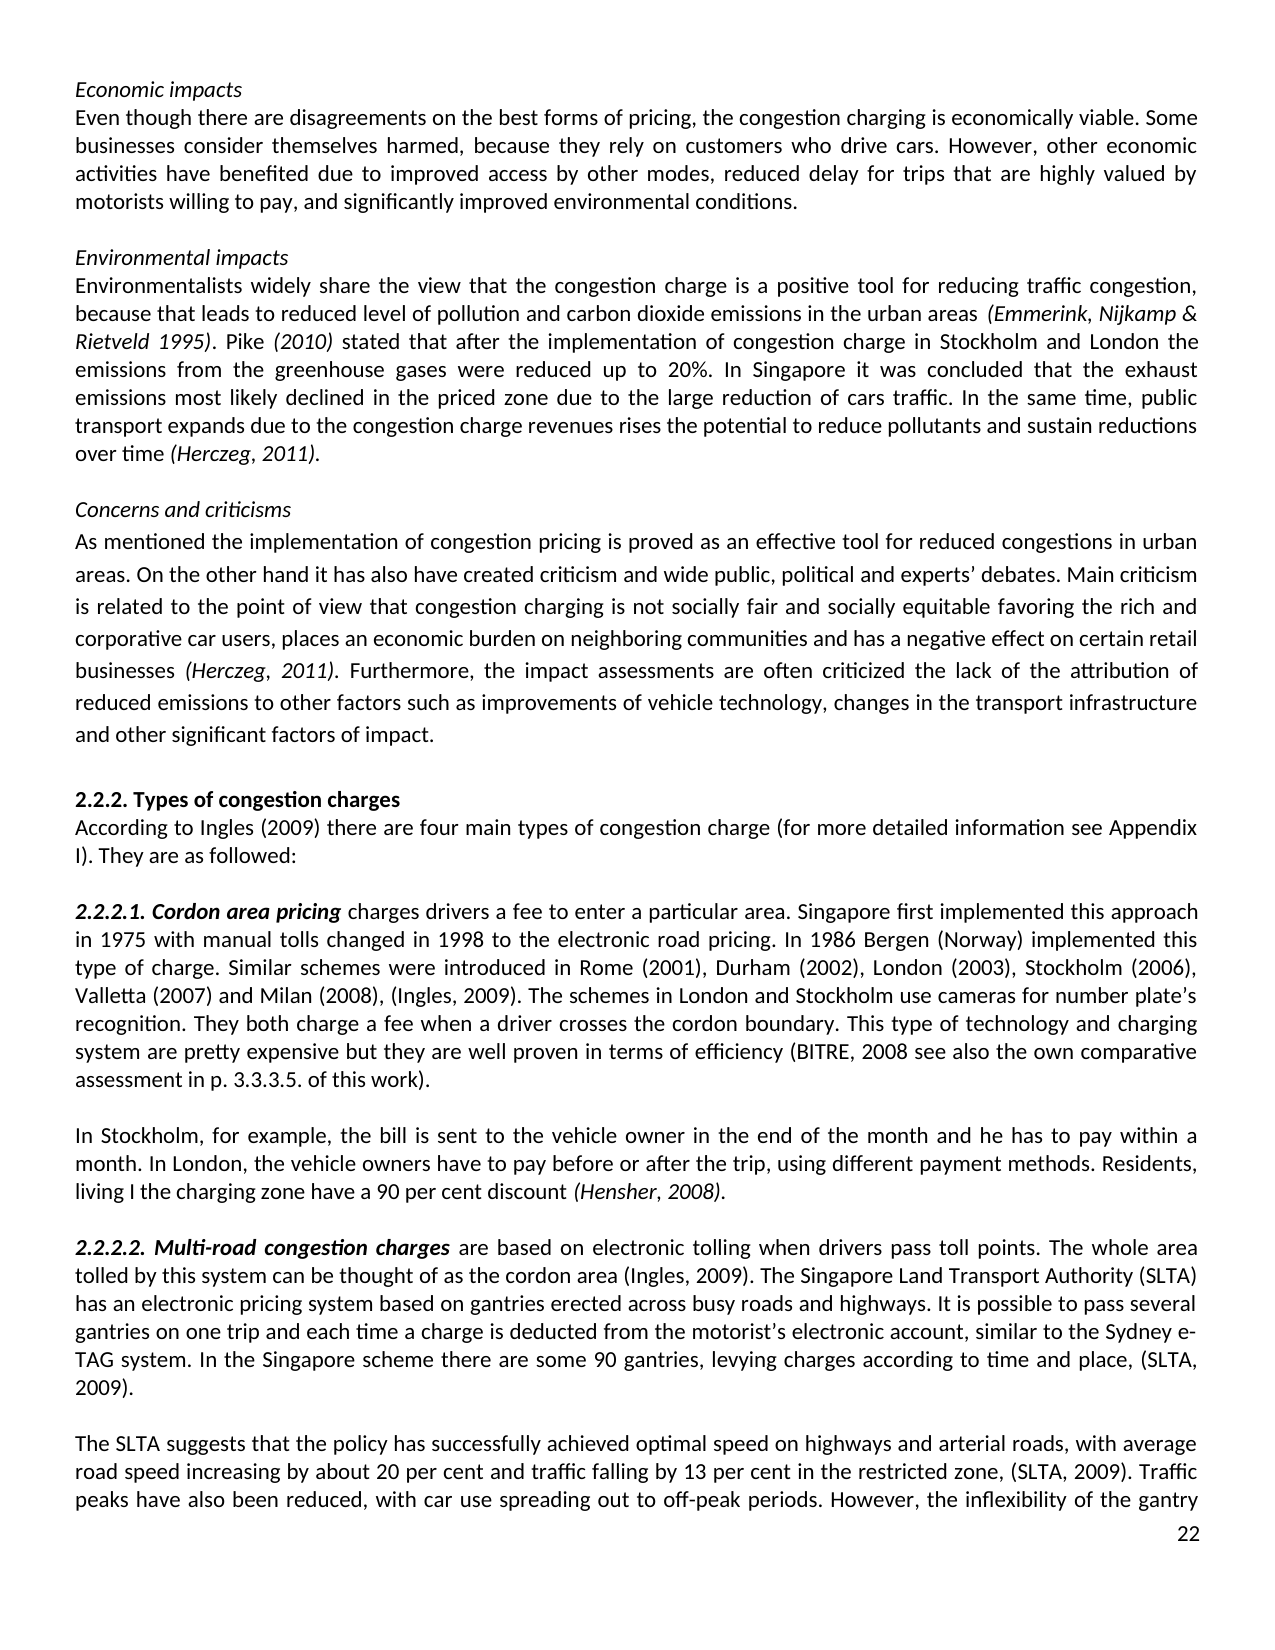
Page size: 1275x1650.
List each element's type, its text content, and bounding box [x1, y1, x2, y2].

text Environmentalists widely share the view that the congestion charge is a positive tool for reducing traffic congestion, because that leads to reduced level of pollution and carbon dioxide emissions in the urban areas (Emmerink, Nijkamp & Rietveld 1995). Pike (2010) stated that after the implementation of congestion charge in Stockholm and London the emissions from the greenhouse gases were reduced up to 20%. In Singapore it was concluded that the exhaust emissions most likely declined in the priced zone due to the large reduction of cars traffic. In the same time, public transport expands due to the congestion charge revenues rises the potential to reduce pollutants and sustain reductions over time (Herczeg, 2011). [75, 271, 1200, 467]
text Concerns and criticisms [75, 495, 1200, 523]
text Economic impacts [75, 75, 1200, 103]
text Environmental impacts [75, 243, 1200, 271]
text 2.2.2. Types of congestion charges [75, 785, 1200, 813]
text 2.2.2.1. Cordon area pricing charges drivers a fee to enter a particular area. Singapore first implemented this approach in 1975 with manual tolls changed in 1998 to the electronic road pricing. In 1986 Bergen (Norway) implemented this type of charge. Similar schemes were introduced in Rome (2001), Durham (2002), London (2003), Stockholm (2006), Valletta (2007) and Milan (2008), (Ingles, 2009). The schemes in London and Stockholm use cameras for number plate’s recognition. They both charge a fee when a driver crosses the cordon boundary. This type of technology and charging system are pretty expensive but they are well proven in terms of efficiency (BITRE, 2008 see also the own comparative assessment in p. 3.3.3.5. of this work). [75, 897, 1200, 1093]
text Even though there are disagreements on the best forms of pricing, the congestion charging is economically viable. Some businesses consider themselves harmed, because they rely on customers who drive cars. However, other economic activities have benefited due to improved access by other modes, reduced delay for trips that are highly valued by motorists willing to pay, and significantly improved environmental conditions. [75, 103, 1200, 215]
text According to Ingles (2009) there are four main types of congestion charge (for more detailed information see Appendix I). They are as followed: [75, 813, 1200, 869]
text In Stockholm, for example, the bill is sent to the vehicle owner in the end of the month and he has to pay within a month. In London, the vehicle owners have to pay before or after the trip, using different payment methods. Residents, living I the charging zone have a 90 per cent discount (Hensher, 2008). [75, 1121, 1200, 1205]
text As mentioned the implementation of congestion pricing is proved as an effective tool for reduced congestions in urban areas. On the other hand it has also have created criticism and wide public, political and experts’ debates. Main criticism is related to the point of view that congestion charging is not socially fair and socially equitable favoring the rich and corporative car users, places an economic burden on neighboring communities and has a negative effect on certain retail businesses (Herczeg, 2011). Furthermore, the impact assessments are often criticized the lack of the attribution of reduced emissions to other factors such as improvements of vehicle technology, changes in the transport infrastructure and other significant factors of impact. [75, 527, 1200, 749]
text 2.2.2.2. Multi-road congestion charges are based on electronic tolling when drivers pass toll points. The whole area tolled by this system can be thought of as the cordon area (Ingles, 2009). The Singapore Land Transport Authority (SLTA) has an electronic pricing system based on gantries erected across busy roads and highways. It is possible to pass several gantries on one trip and each time a charge is deducted from the motorist’s electronic account, similar to the Sydney e-TAG system. In the Singapore scheme there are some 90 gantries, levying charges according to time and place, (SLTA, 2009). [75, 1233, 1200, 1401]
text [75, 1429, 1200, 1513]
